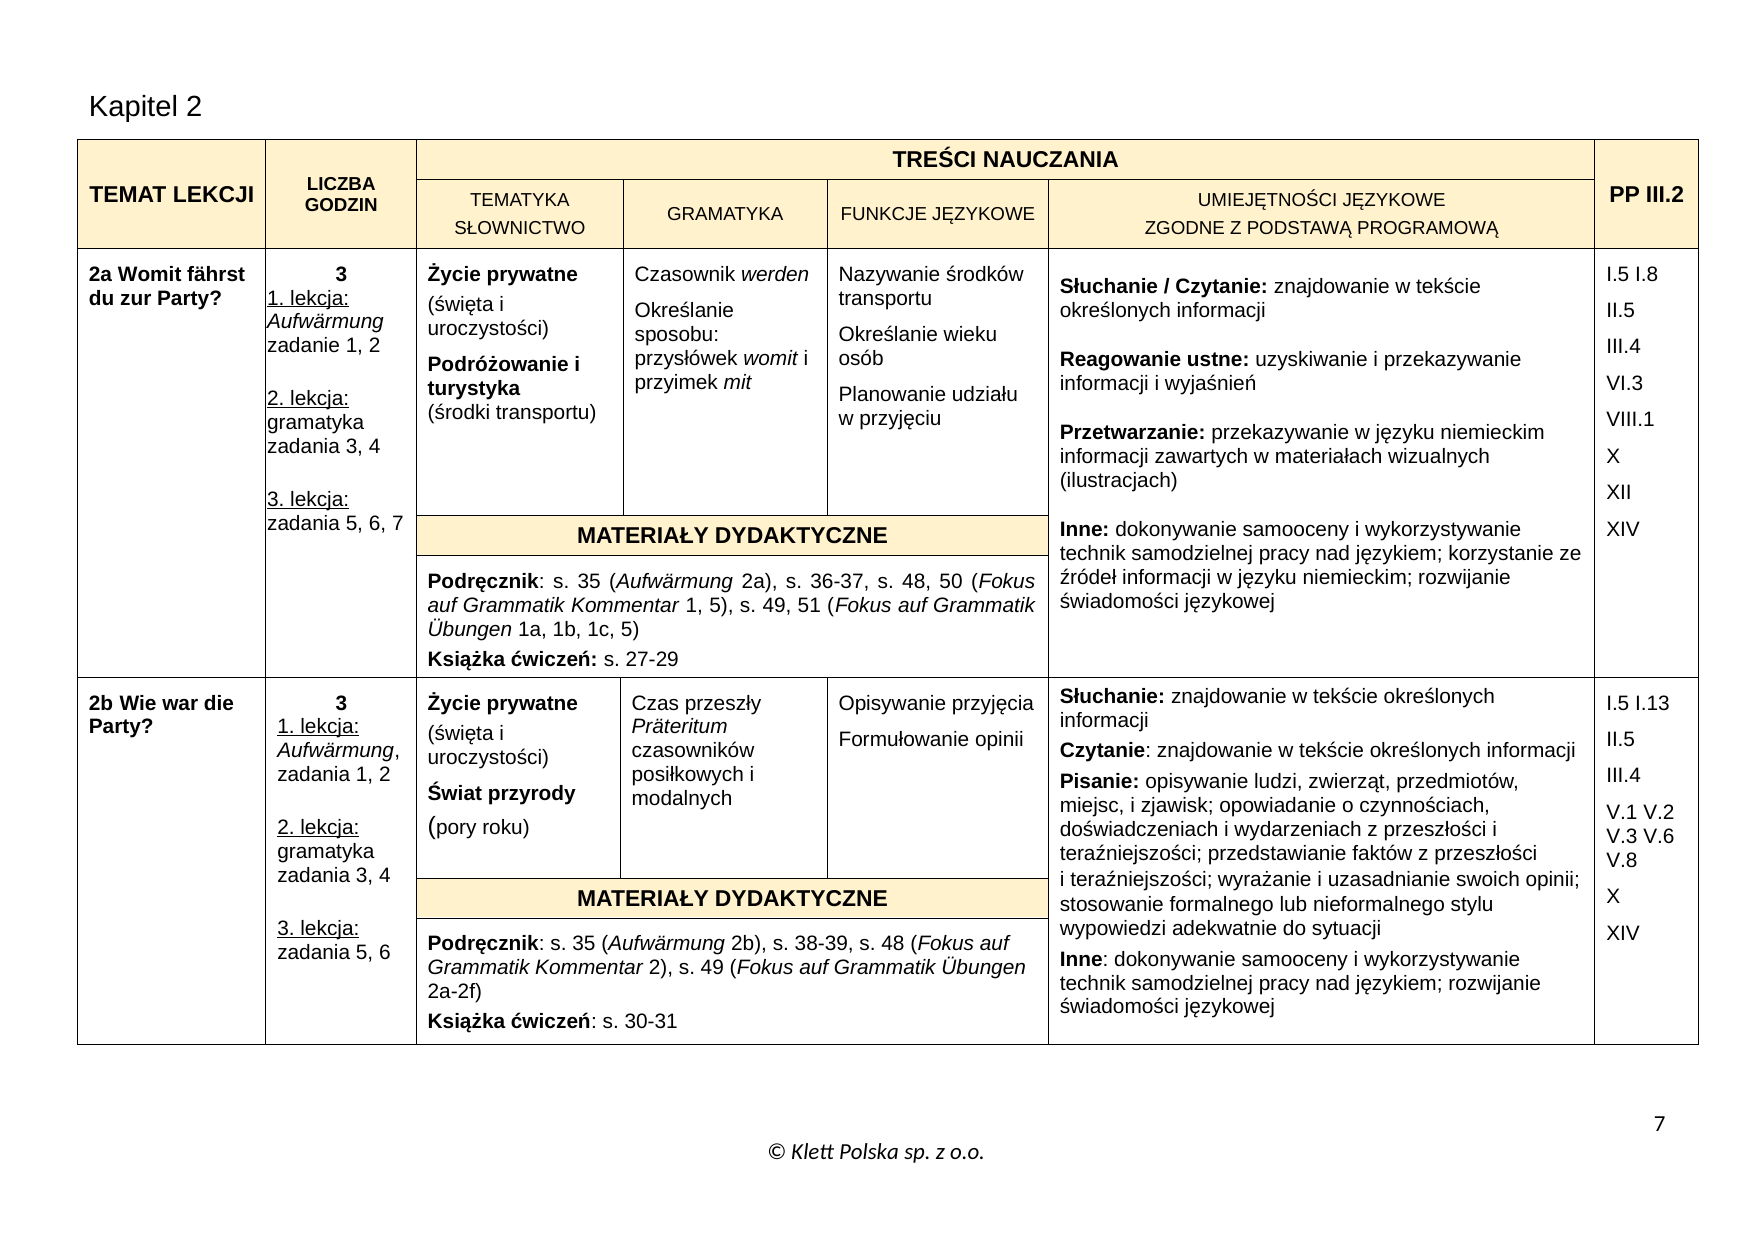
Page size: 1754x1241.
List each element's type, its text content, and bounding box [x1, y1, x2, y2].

table_cell MATERIAŁY DYDAKTYCZNE [417, 879, 1048, 917]
table_cell I.5 I.13 II.5 III.4 V.1 V.2 V.3 V.6 V.8 X XIV [1595, 678, 1698, 1044]
table_cell Życie prywatne (święta i uroczystości) Podróżowanie i turystyka (środki transportu) [417, 249, 623, 515]
table_cell Słuchanie: znajdowanie w tekście określonych informacji Czytanie: znajdowanie w tekście określonych informacji Pisanie: opisywanie ludzi, zwierząt, przedmiotów, miejsc, i zjawisk; opowiadanie o czynnościach, doświadczeniach i wydarzeniach z przeszłości i teraźniejszości; przedstawianie faktów z przeszłości i teraźniejszości; wyrażanie i uzasadnianie swoich opinii; stosowanie formalnego lub nieformalnego stylu wypowiedzi adekwatnie do sytuacji Inne: dokonywanie samooceny i wykorzystywanie technik samodzielnej pracy nad językiem; rozwijanie świadomości językowej [1049, 678, 1594, 1044]
table_header PP III.2 [1595, 140, 1698, 248]
table_cell 2a Womit fährst du zur Party? [78, 249, 265, 677]
table_header TEMAT LEKCJI [78, 140, 265, 248]
table_cell UMIEJĘTNOŚCI JĘZYKOWE ZGODNE Z PODSTAWĄ PROGRAMOWĄ [1049, 180, 1594, 248]
table_cell Podręcznik: s. 35 (Aufwärmung 2b), s. 38-39, s. 48 (Fokus auf Grammatik Kommentar 2), s. 49 (Fokus auf Grammatik Übungen 2a-2f) Książka ćwiczeń: s. 30-31 [417, 919, 1048, 1044]
table_cell Czas przeszły Präteritum czasowników posiłkowych i modalnych [621, 678, 827, 877]
table_cell GRAMATYKA [624, 180, 827, 248]
table_cell Słuchanie / Czytanie: znajdowanie w tekście określonych informacji Reagowanie ustne: uzyskiwanie i przekazywanie informacji i wyjaśnień Przetwarzanie: przekazywanie w języku niemieckim informacji zawartych w materiałach wizualnych (ilustracjach) Inne: dokonywanie samooceny i wykorzystywanie technik samodzielnej pracy nad językiem; korzystanie ze źródeł informacji w języku niemieckim; rozwijanie świadomości językowej [1049, 249, 1594, 677]
table_cell I.5 I.8 II.5 III.4 VI.3 VIII.1 X XII XIV [1595, 249, 1698, 677]
table_cell Nazywanie środków transportu Określanie wieku osób Planowanie udziału w przyjęciu [828, 249, 1048, 515]
text Kapitel 2 [89, 89, 1665, 122]
table_cell TEMATYKA SŁOWNICTWO [417, 180, 623, 248]
table_cell Czasownik werden Określanie sposobu: przysłówek womit i przyimek mit [624, 249, 827, 515]
table_cell Podręcznik: s. 35 (Aufwärmung 2a), s. 36-37, s. 48, 50 (Fokus auf Grammatik Kommentar 1, 5), s. 49, 51 (Fokus auf Grammatik Übungen 1a, 1b, 1c, 5) Książka ćwiczeń: s. 27-29 [417, 556, 1048, 677]
table_cell 2b Wie war die Party? [78, 678, 265, 1044]
table_cell Opisywanie przyjęcia Formułowanie opinii [828, 678, 1048, 877]
table_cell MATERIAŁY DYDAKTYCZNE [417, 516, 1048, 555]
table_cell 3 1. lekcja: Aufwärmung zadanie 1, 2 2. lekcja: gramatyka zadania 3, 4 3. lekcja: zadania 5, 6, 7 [266, 249, 416, 677]
table_cell FUNKCJE JĘZYKOWE [828, 180, 1048, 248]
table_header LICZBA GODZIN [266, 140, 416, 248]
table_cell 3 1. lekcja: Aufwärmung, zadania 1, 2 2. lekcja: gramatyka zadania 3, 4 3. lekcja: zadania 5, 6 [266, 678, 416, 1044]
table_header TREŚCI NAUCZANIA [417, 140, 1594, 179]
table_cell Życie prywatne (święta i uroczystości) Świat przyrody (pory roku) [417, 678, 620, 877]
